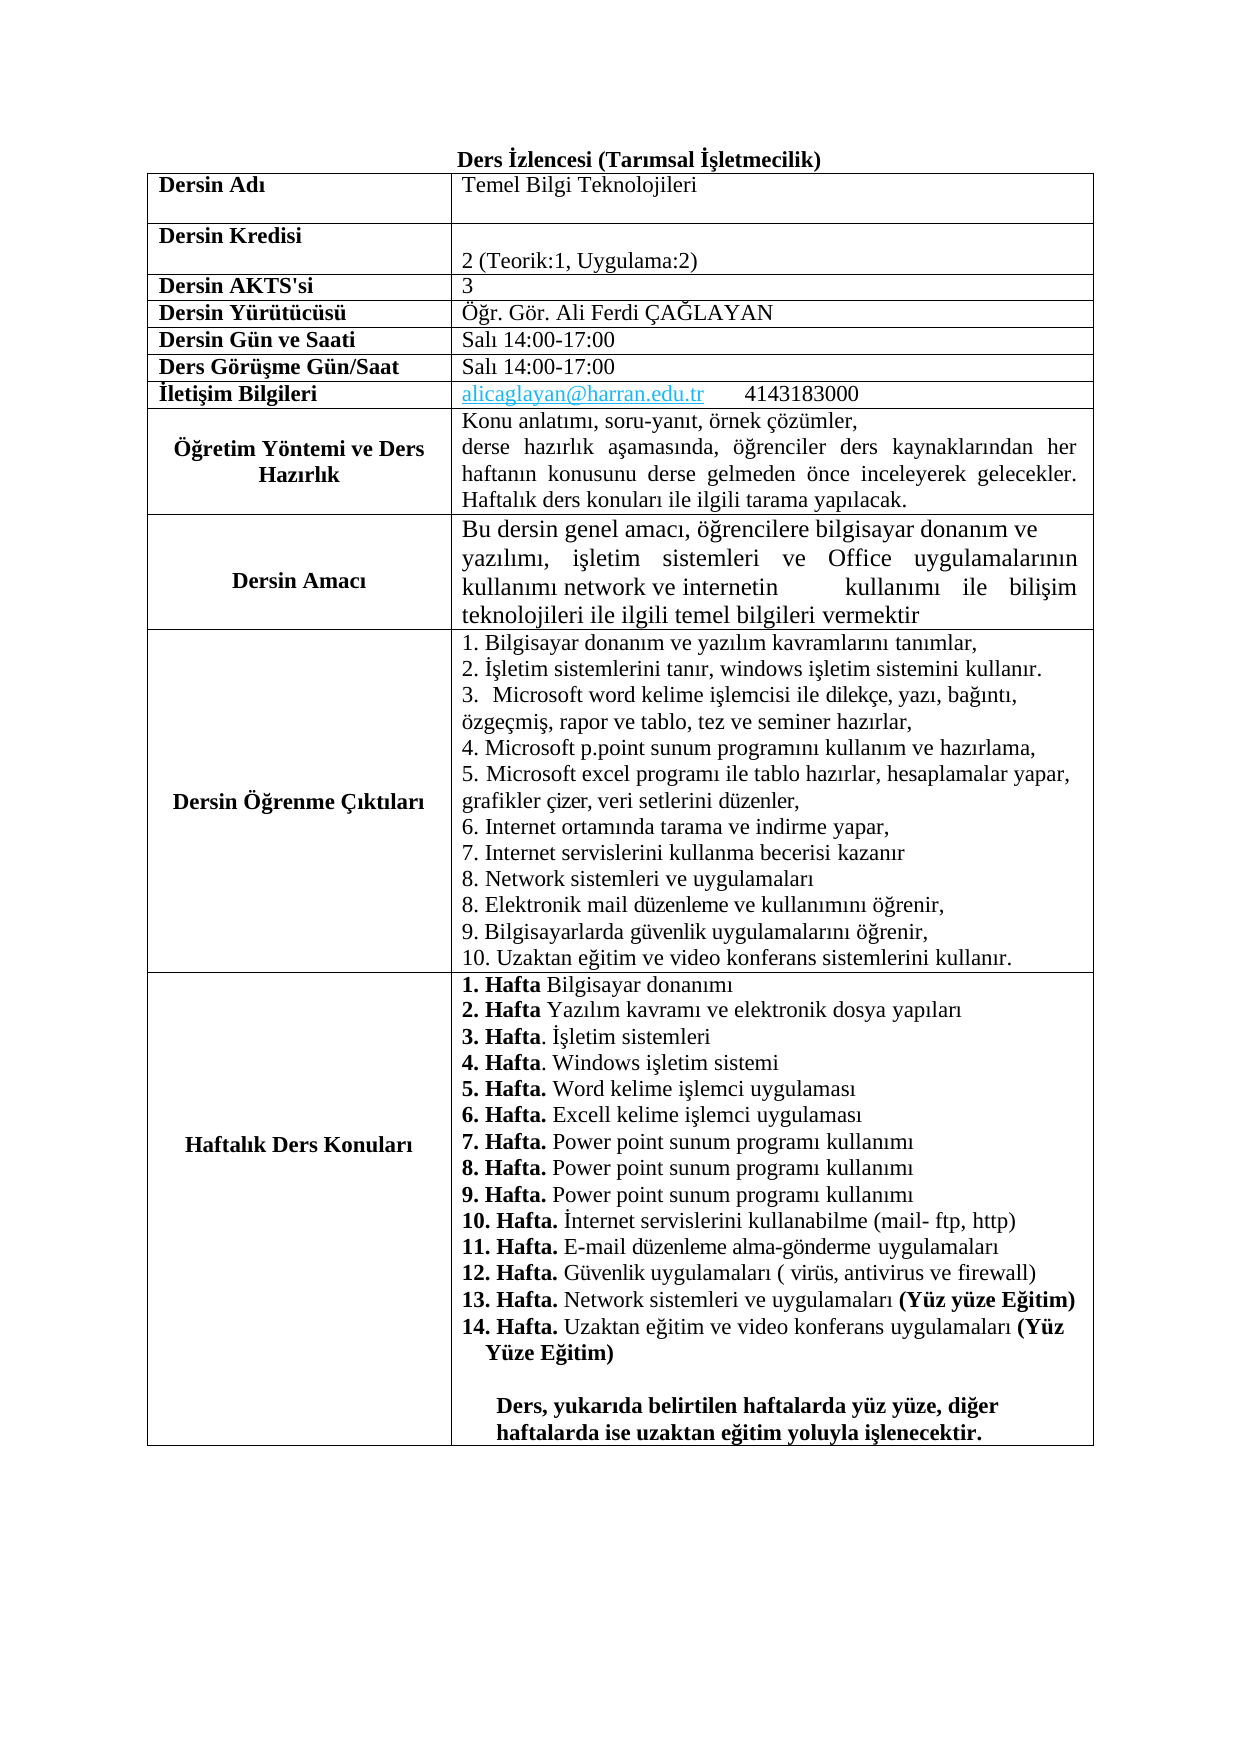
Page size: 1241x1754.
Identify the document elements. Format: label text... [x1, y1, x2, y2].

table_cell Dersin Gün ve Saati [148, 328, 451, 354]
table_cell Bu dersin genel amacı, öğrencilere bilgisayar donanım ve yazılımı, işletim sistemleri ve Office uygulamalarının kullanımı network ve internetin kullanımı ile bilişim teknolojileri ile ilgili temel bilgileri vermektir [452, 515, 1093, 629]
table_cell Dersin AKTS'si [148, 275, 451, 300]
table_cell Salı 14:00-17:00 [452, 355, 1093, 381]
text Ders İzlencesi (Tarımsal İşletmecilik) [406, 146, 873, 172]
table_header Dersin Adı [148, 174, 451, 223]
table_cell 3 [452, 275, 1093, 300]
table_cell Salı 14:00-17:00 [452, 328, 1093, 354]
table_header Temel Bilgi Teknolojileri [452, 174, 1093, 223]
table_cell İletişim Bilgileri [148, 382, 451, 408]
table_cell 2 (Teorik:1, Uygulama:2) [452, 224, 1093, 274]
table_cell Öğretim Yöntemi ve Ders Hazırlık [148, 409, 451, 514]
table_cell Bilgisayar donanım ve yazılım kavramlarını tanımlar, İşletim sistemlerini tanır, windows işletim sistemini kullanır. Microsoft word kelime işlemcisi ile dilekçe, yazı, bağıntı, özgeçmiş, rapor ve tablo, tez ve seminer hazırlar, Microsoft p.point sunum programını kullanım ve hazırlama, Microsoft excel programı ile tablo hazırlar, hesaplamalar yapar, grafikler çizer, veri setlerini düzenler, Internet ortamında tarama ve indirme yapar, Internet servislerini kullanma becerisi kazanır Network sistemleri ve uygulamaları Elektronik mail düzenleme ve kullanımını öğrenir, Bilgisayarlarda güvenlik uygulamalarını öğrenir, Uzaktan eğitim ve video konferans sistemlerini kullanır. [452, 630, 1093, 972]
table_cell Dersin Yürütücüsü [148, 301, 451, 327]
table_cell Dersin Kredisi [148, 224, 451, 274]
table_cell Haftalık Ders Konuları [148, 973, 451, 1445]
table_cell Dersin Amacı [148, 515, 451, 629]
table_cell Ders Görüşme Gün/Saat [148, 355, 451, 381]
table_cell Hafta Bilgisayar donanımı Hafta Yazılım kavramı ve elektronik dosya yapıları Hafta. İşletim sistemleri Hafta. Windows işletim sistemi Hafta. Word kelime işlemci uygulaması Hafta. Excell kelime işlemci uygulaması Hafta. Power point sunum programı kullanımı Hafta. Power point sunum programı kullanımı Hafta. Power point sunum programı kullanımı Hafta. İnternet servislerini kullanabilme (mail- ftp, http) Hafta. E-mail düzenleme alma-gönderme uygulamaları Hafta. Güvenlik uygulamaları ( virüs, antivirus ve firewall) Hafta. Network sistemleri ve uygulamaları (Yüz yüze Eğitim) Hafta. Uzaktan eğitim ve video konferans uygulamaları (Yüz Yüze Eğitim) Ders, yukarıda belirtilen haftalarda yüz yüze, diğer haftalarda ise uzaktan eğitim yoluyla işlenecektir. [452, 973, 1093, 1445]
table_cell Öğr. Gör. Ali Ferdi ÇAĞLAYAN [452, 301, 1093, 327]
table_cell Dersin Öğrenme Çıktıları [148, 630, 451, 972]
table_cell Konu anlatımı, soru-yanıt, örnek çözümler, derse hazırlık aşamasında, öğrenciler ders kaynaklarından her haftanın konusunu derse gelmeden önce inceleyerek gelecekler. Haftalık ders konuları ile ilgili tarama yapılacak. [452, 409, 1093, 514]
table_cell alicaglayan@harran.edu.tr 4143183000 [452, 382, 1093, 408]
